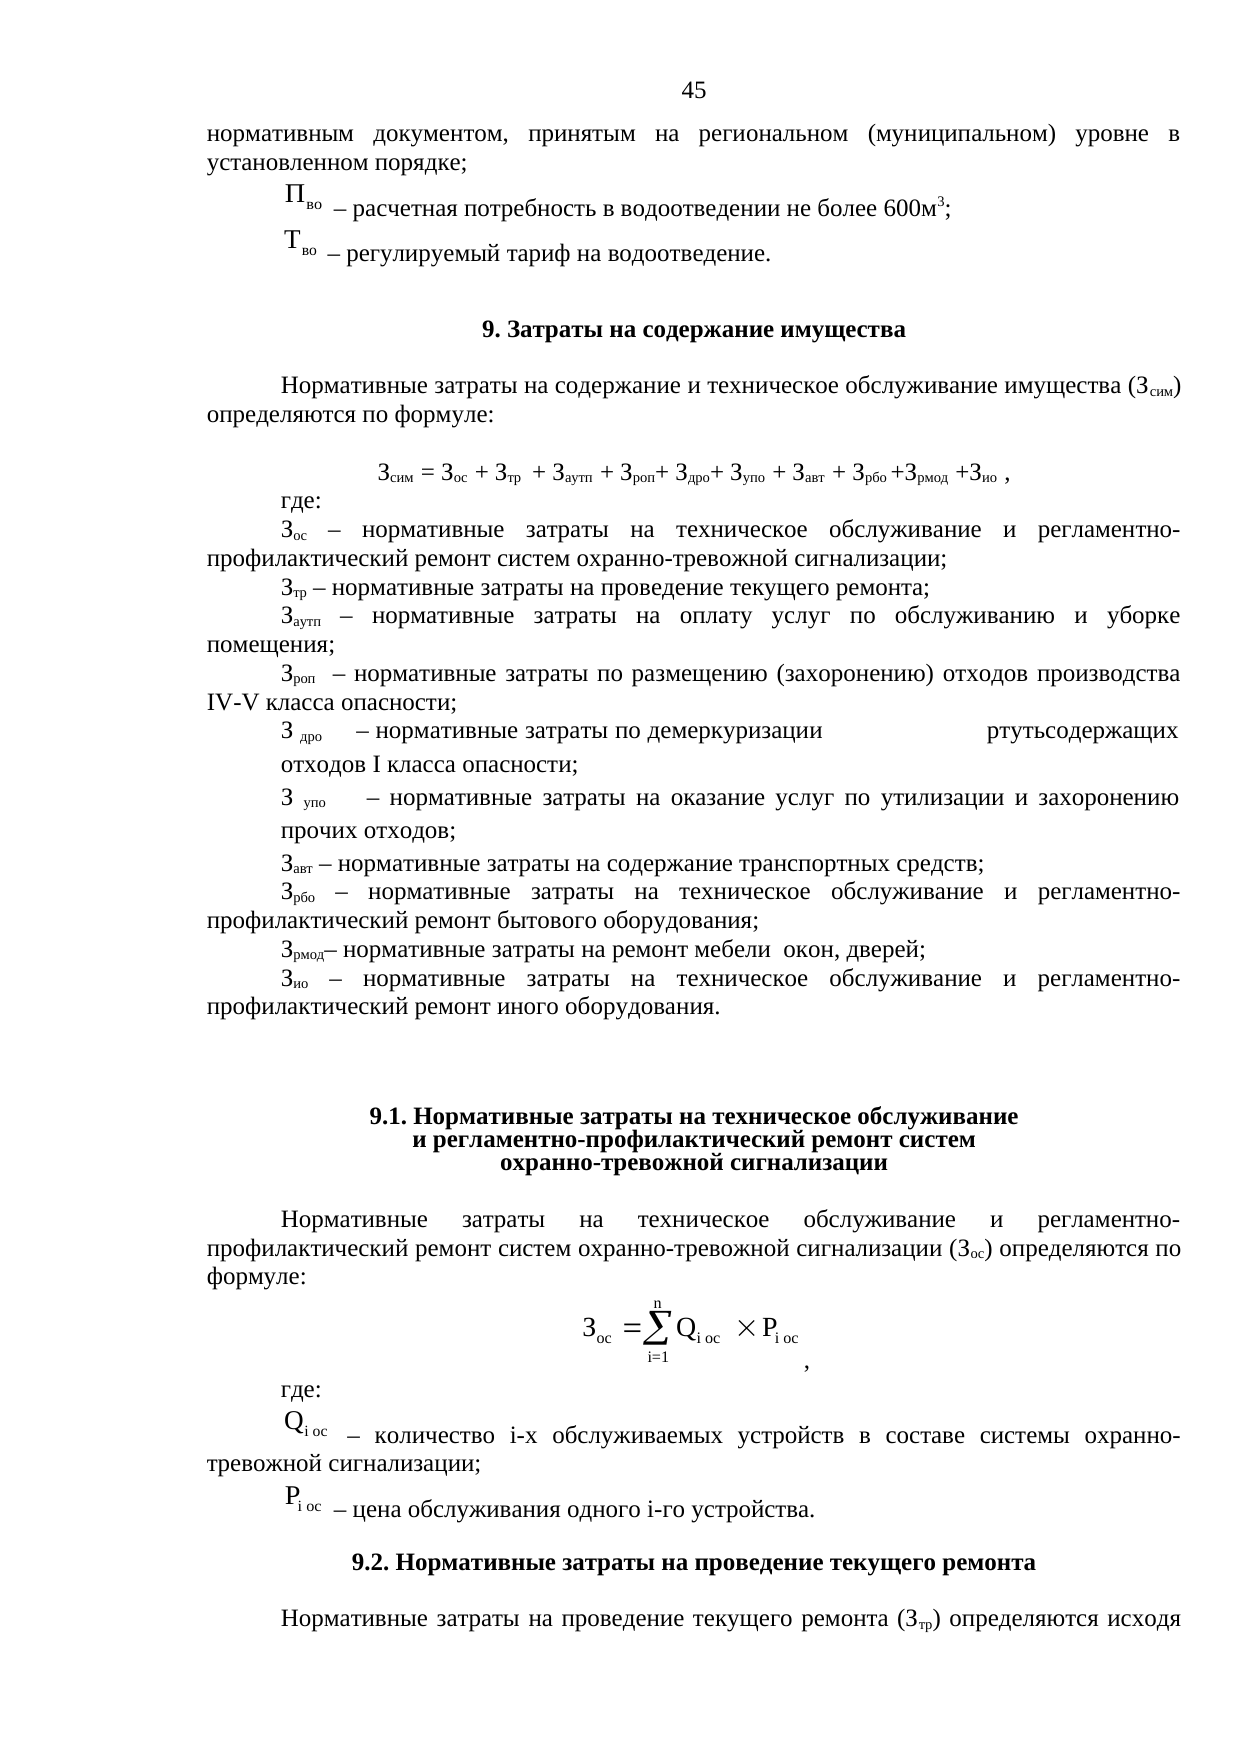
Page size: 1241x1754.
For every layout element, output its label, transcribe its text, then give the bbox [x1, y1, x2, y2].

text Зрбо – нормативные затраты на техническое обслуживание и регламентно-профилактический ремонт бытового оборудования; [207, 876, 1181, 934]
text где: [207, 486, 1181, 514]
text Зио – нормативные затраты на техническое обслуживание и регламентно-профилактический ремонт иного оборудования. [207, 963, 1181, 1020]
text 9.1. Нормативные затраты на техническое обслуживание [207, 1106, 1181, 1129]
text Зсим = Зос + Зтр + Заутп + Зроп+ Здро+ Зупо + Завт + Зрбо +Зрмод +Зио , [207, 457, 1181, 486]
text 9.2. Нормативные затраты на проведение текущего ремонта [207, 1552, 1181, 1575]
text где: [207, 1374, 1181, 1403]
text З упо – нормативные затраты на оказание услуг по утилизации и захоронению прочих отходов; [281, 782, 1181, 843]
text , [207, 1290, 1181, 1374]
text З дро – нормативные затраты по демеркуризации ртутьсодержащих отходов I класса опасности; [281, 716, 1181, 777]
text – цена обслуживания одного i-го устройства. [207, 1477, 1181, 1523]
text – регулируемый тариф на водоотведение. [207, 221, 1181, 267]
text и регламентно-профилактический ремонт систем [207, 1129, 1181, 1152]
text Зос – нормативные затраты на техническое обслуживание и регламентно-профилактический ремонт систем охранно-тревожной сигнализации; [207, 514, 1181, 572]
text Нормативные затраты на техническое обслуживание и регламентно-профилактический ремонт систем охранно-тревожной сигнализации (Зос) определяются по формуле: [207, 1204, 1181, 1290]
text Зрмод– нормативные затраты на ремонт мебели окон, дверей; [207, 934, 1181, 963]
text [207, 1603, 1181, 1632]
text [207, 118, 1181, 176]
text охранно-тревожной сигнализации [207, 1152, 1181, 1175]
text 9. Затраты на содержание имущества [207, 319, 1181, 342]
text Заутп – нормативные затраты на оплату услуг по обслуживанию и уборке помещения; [207, 601, 1181, 658]
text – количество i-х обслуживаемых устройств в составе системы охранно-тревожной сигнализации; [207, 1403, 1181, 1477]
text Зтр – нормативные затраты на проведение текущего ремонта; [207, 572, 1181, 601]
text Нормативные затраты на содержание и техническое обслуживание имущества (Зсим) определяются по формуле: [207, 371, 1181, 428]
text – расчетная потребность в водоотведении не более 600м3; [207, 176, 1181, 221]
text Зроп – нормативные затраты по размещению (захоронению) отходов производства IV-V класса опасности; [207, 658, 1181, 716]
text Завт – нормативные затраты на содержание транспортных средств; [207, 848, 1181, 876]
